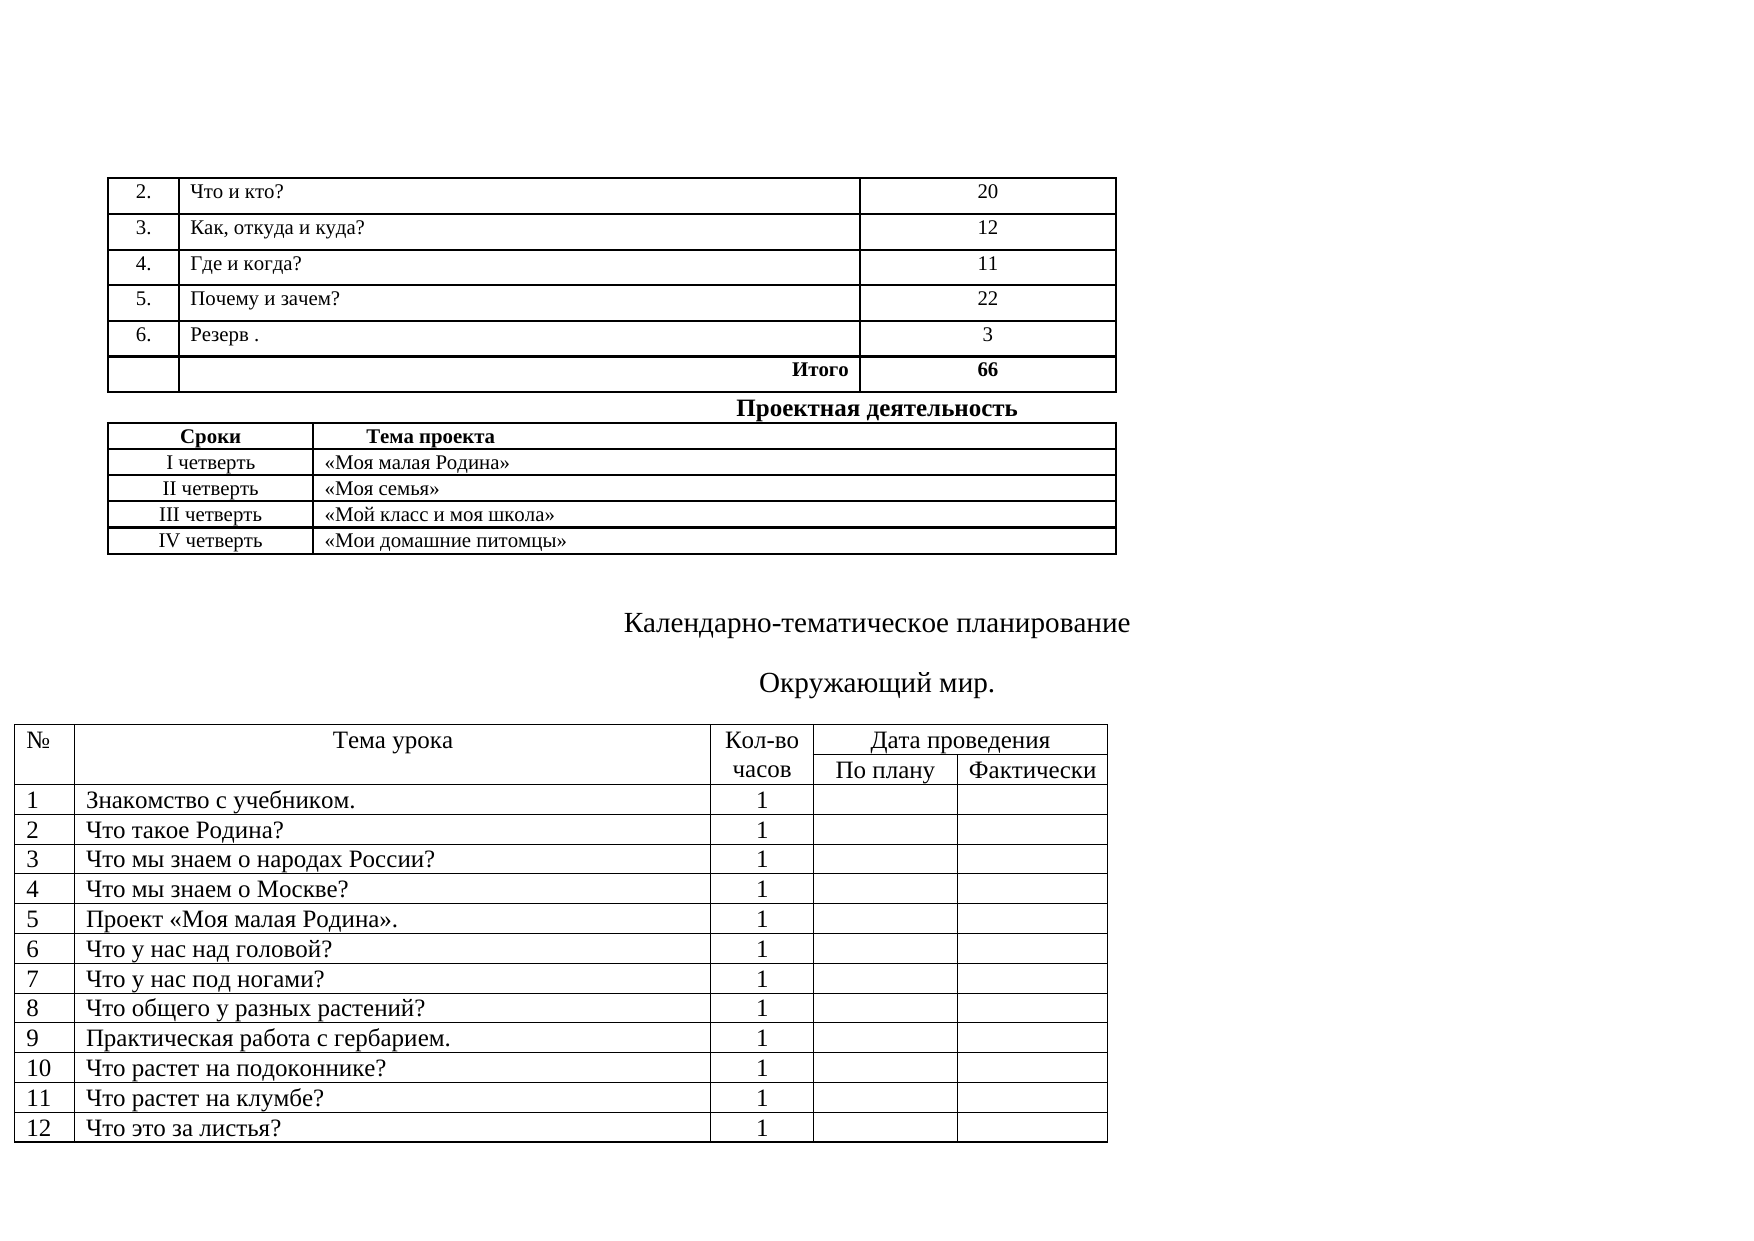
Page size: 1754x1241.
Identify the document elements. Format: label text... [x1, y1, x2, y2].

table_cell [958, 845, 1107, 873]
table_cell Знакомство с учебником. [75, 785, 710, 814]
table_cell 12 [861, 215, 1115, 248]
table_cell 6. [109, 322, 178, 355]
table_cell Итого [180, 358, 859, 391]
table_cell 3 [861, 322, 1115, 355]
table_cell 1 [711, 1023, 813, 1052]
table_cell Что растет на клумбе? [75, 1083, 710, 1112]
table_cell [958, 1023, 1107, 1052]
table_header Тема урока [75, 725, 710, 784]
table_cell 1 [711, 785, 813, 814]
table_cell 2 [15, 815, 74, 843]
table_cell [814, 964, 957, 992]
table_cell 1 [711, 934, 813, 963]
table_header Сроки [109, 424, 312, 448]
table_cell «Мои домашние питомцы» [314, 529, 1115, 552]
table_cell «Мой класс и моя школа» [314, 502, 1115, 526]
table_cell Что это за листья? [75, 1113, 710, 1141]
table_cell Что такое Родина? [75, 815, 710, 843]
table_cell 5. [109, 286, 178, 320]
table_header Кол-во часов [711, 725, 813, 784]
table_cell 3 [15, 845, 74, 873]
table_cell [958, 874, 1107, 903]
table_cell 1 [15, 785, 74, 814]
table_cell [958, 1083, 1107, 1112]
table_cell [958, 994, 1107, 1022]
table_cell Где и когда? [180, 251, 859, 284]
table_cell [814, 874, 957, 903]
table_cell III четверть [109, 502, 312, 526]
table_cell [814, 815, 957, 843]
table_cell 2. [109, 179, 178, 213]
table_cell [814, 904, 957, 933]
table_cell По плану [814, 755, 957, 784]
text Окружающий мир. [118, 665, 1636, 698]
table_cell 3. [109, 215, 178, 248]
table_cell Что и кто? [180, 179, 859, 213]
table_cell Что у нас над головой? [75, 934, 710, 963]
table_cell 10 [15, 1053, 74, 1082]
table_cell 9 [15, 1023, 74, 1052]
table_cell [814, 1083, 957, 1112]
table_cell [958, 1113, 1107, 1141]
table_cell 8 [15, 994, 74, 1022]
table_cell «Моя семья» [314, 476, 1115, 500]
table_cell Что общего у разных растений? [75, 994, 710, 1022]
table_cell 11 [861, 251, 1115, 284]
table_cell [958, 904, 1107, 933]
table_cell [814, 1053, 957, 1082]
table_cell 1 [711, 1113, 813, 1141]
table_cell [109, 358, 178, 391]
table_header Тема проекта [314, 424, 1115, 448]
table_cell [814, 934, 957, 963]
table_cell Проект «Моя малая Родина». [75, 904, 710, 933]
table_cell [814, 994, 957, 1022]
table_cell Практическая работа с гербарием. [75, 1023, 710, 1052]
table_cell 6 [15, 934, 74, 963]
table_cell 66 [861, 358, 1115, 391]
table_cell 5 [15, 904, 74, 933]
table_cell [814, 1113, 957, 1141]
table_header Дата проведения [814, 725, 1107, 754]
table_cell I четверть [109, 450, 312, 474]
table_cell [814, 1023, 957, 1052]
text Календарно-тематическое планирование [118, 606, 1636, 639]
table_cell 4. [109, 251, 178, 284]
table_cell [958, 815, 1107, 843]
table_cell 22 [861, 286, 1115, 320]
table_cell [958, 964, 1107, 992]
table_cell Что мы знаем о Москве? [75, 874, 710, 903]
table_cell [958, 785, 1107, 814]
table_cell IV четверть [109, 529, 312, 552]
table_cell 1 [711, 994, 813, 1022]
table_cell 12 [15, 1113, 74, 1141]
table_cell [958, 1053, 1107, 1082]
table_cell Что растет на подоконнике? [75, 1053, 710, 1082]
table_cell 1 [711, 815, 813, 843]
table_cell «Моя малая Родина» [314, 450, 1115, 474]
table_cell Почему и зачем? [180, 286, 859, 320]
table_cell 7 [15, 964, 74, 992]
table_cell 1 [711, 1053, 813, 1082]
table_cell 1 [711, 874, 813, 903]
table_cell 1 [711, 845, 813, 873]
table_cell [814, 785, 957, 814]
table_header № [15, 725, 74, 784]
table_cell Что у нас под ногами? [75, 964, 710, 992]
table_cell Как, откуда и куда? [180, 215, 859, 248]
table_cell Что мы знаем о народах России? [75, 845, 710, 873]
table_cell [958, 934, 1107, 963]
table_cell [814, 845, 957, 873]
table_cell II четверть [109, 476, 312, 500]
text Проектная деятельность [118, 393, 1636, 422]
table_cell 1 [711, 1083, 813, 1112]
table_cell 4 [15, 874, 74, 903]
table_cell 11 [15, 1083, 74, 1112]
table_cell Фактически [958, 755, 1107, 784]
table_cell 1 [711, 964, 813, 992]
table_cell 20 [861, 179, 1115, 213]
table_cell Резерв . [180, 322, 859, 355]
table_cell 1 [711, 904, 813, 933]
